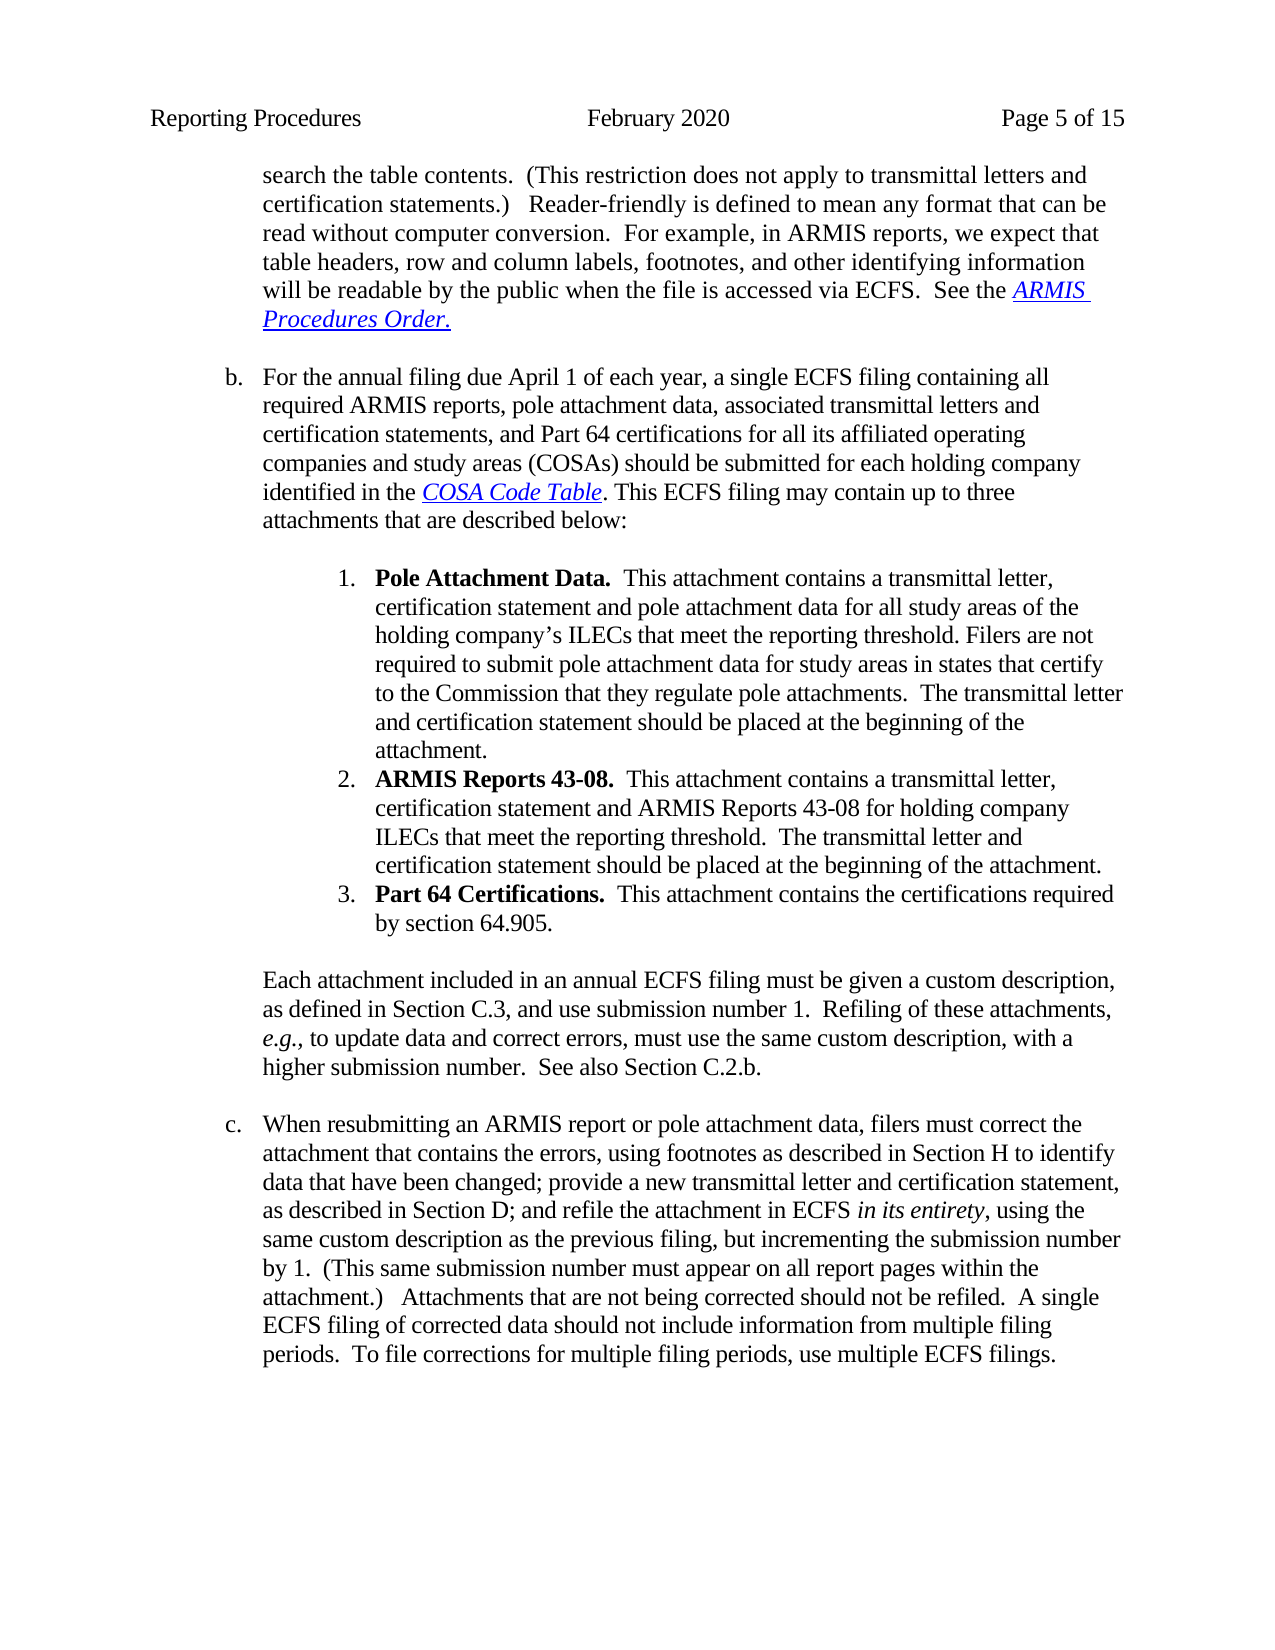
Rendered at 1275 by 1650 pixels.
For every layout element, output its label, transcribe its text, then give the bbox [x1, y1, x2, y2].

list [225, 161, 1125, 333]
list ARMIS Reports 43-08. This attachment contains a transmittal letter, certification statement and ARMIS Reports 43-08 for holding company ILECs that meet the reporting threshold. The transmittal letter and certification statement should be placed at the beginning of the attachment. [337, 764, 1125, 879]
list Pole Attachment Data. This attachment contains a transmittal letter, certification statement and pole attachment data for all study areas of the holding company’s ILECs that meet the reporting threshold. Filers are not required to submit pole attachment data for study areas in states that certify to the Commission that they regulate pole attachments. The transmittal letter and certification statement should be placed at the beginning of the attachment. [337, 563, 1125, 764]
list For the annual filing due April 1 of each year, a single ECFS filing containing all required ARMIS reports, pole attachment data, associated transmittal letters and certification statements, and Part 64 certifications for all its affiliated operating companies and study areas (COSAs) should be submitted for each holding company identified in the COSA Code Table. This ECFS filing may contain up to three attachments that are described below: [225, 362, 1125, 534]
text Each attachment included in an annual ECFS filing must be given a custom description, as defined in Section C.3, and use submission number 1. Refiling of these attachments, e.g., to update data and correct errors, must use the same custom description, with a higher submission number. See also Section C.2.b. [262, 966, 1125, 1081]
list When resubmitting an ARMIS report or pole attachment data, filers must correct the attachment that contains the errors, using footnotes as described in Section H to identify data that have been changed; provide a new transmittal letter and certification statement, as described in Section D; and refile the attachment in ECFS in its entirety, using the same custom description as the previous filing, but incrementing the submission number by 1. (This same submission number must appear on all report pages within the attachment.) Attachments that are not being corrected should not be refiled. A single ECFS filing of corrected data should not include information from multiple filing periods. To file corrections for multiple filing periods, use multiple ECFS filings. [225, 1109, 1125, 1368]
list Part 64 Certifications. This attachment contains the certifications required by section 64.905. [337, 879, 1125, 937]
